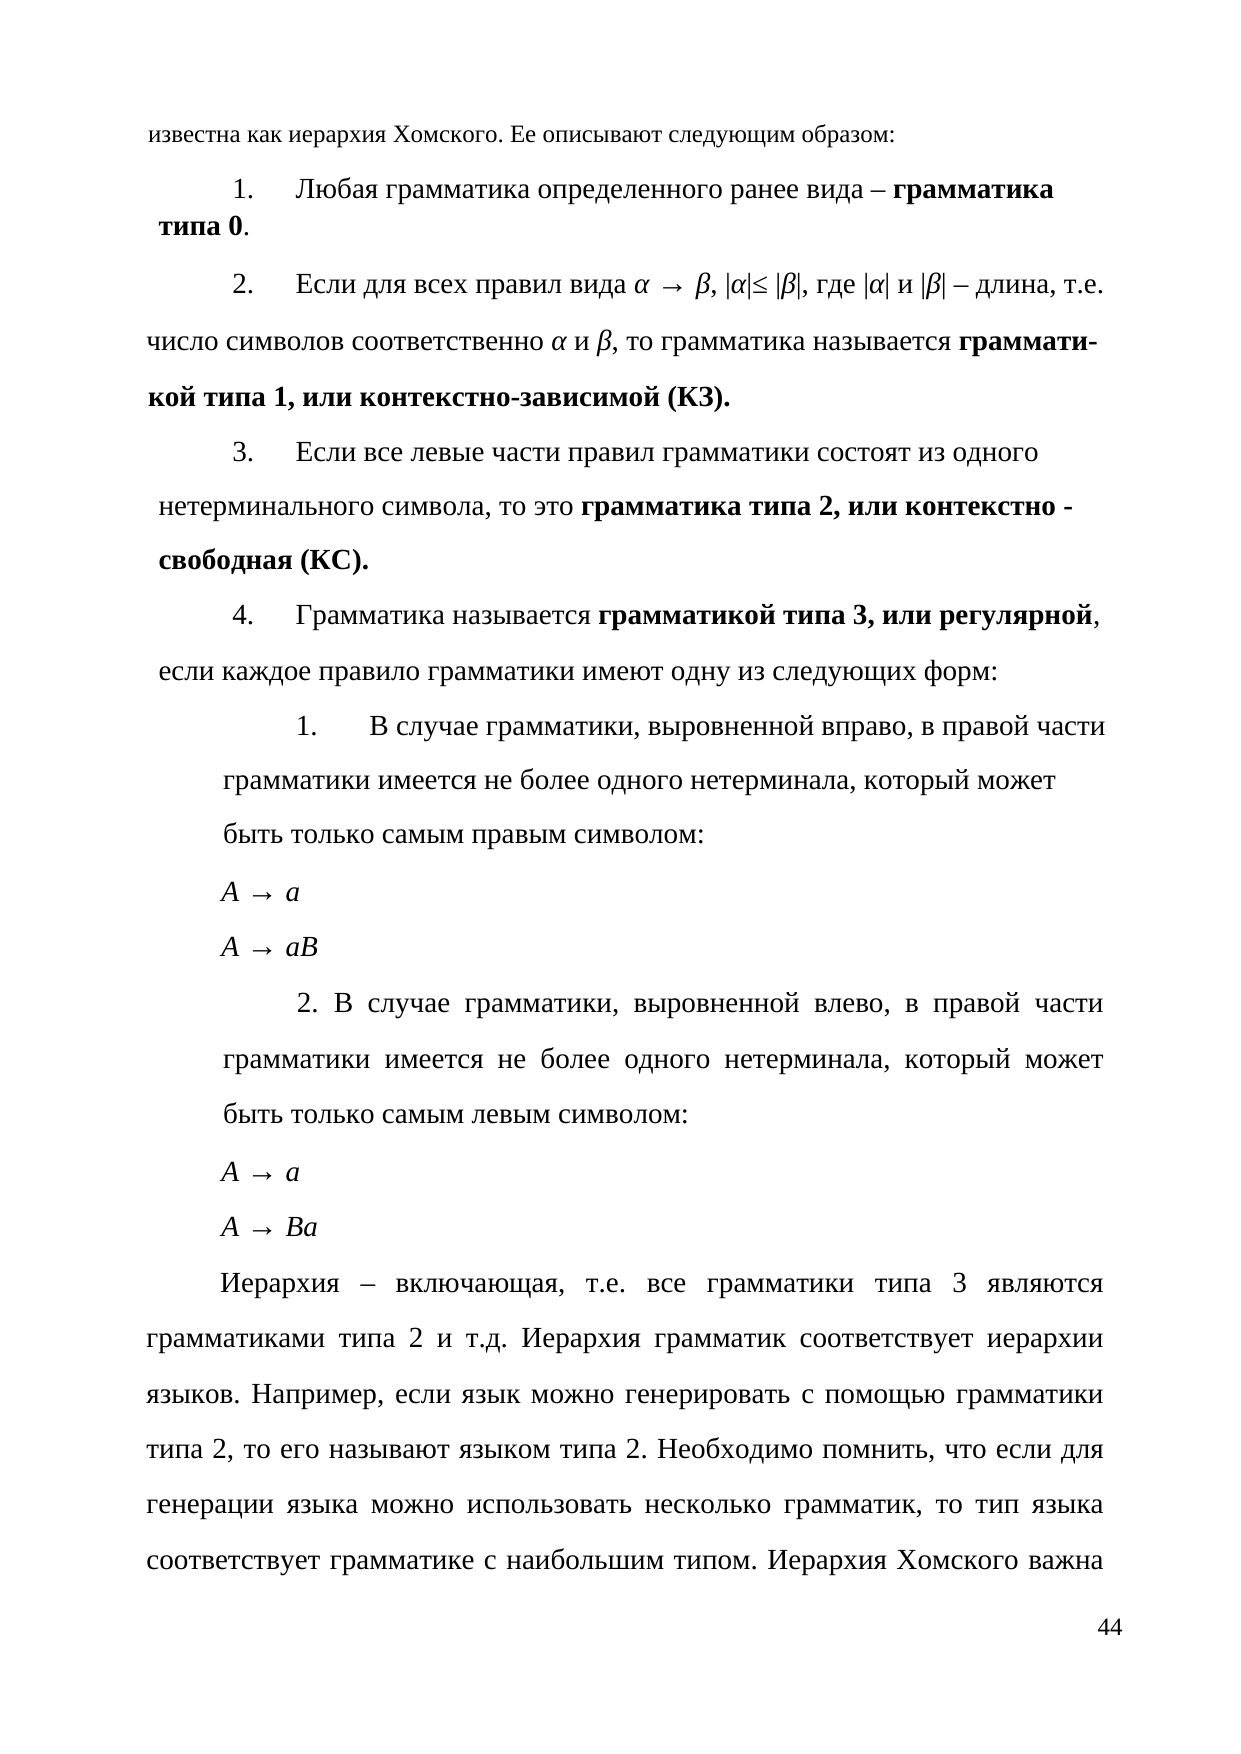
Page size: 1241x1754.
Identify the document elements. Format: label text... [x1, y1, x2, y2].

text кой типа 1, или контекстно-зависимой (КЗ). [148, 379, 1105, 413]
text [148, 119, 1166, 148]
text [146, 1265, 1105, 1575]
text A → aB [221, 927, 1116, 963]
list Любая грамматика определенного ранее вида – грамматика типа 0. [158, 171, 1104, 241]
text число символов соответственно α и β, то грамматика называется граммати- [146, 323, 1105, 356]
list Если все левые части правил грамматики состоят из одного нетерминального символа, то это грамматика типа 2, или контекстно - свободная (КС). [158, 434, 1104, 576]
text A → a [221, 1152, 1116, 1188]
list Грамматика называется грамматикой типа 3, или регулярной, если каждое правило грамматики имеют одну из следующих форм: [158, 597, 1104, 686]
text 2. B случае грамматики, выровненной влево, в правой части грамматики имеется не более одного нетерминала, который может быть только самым левым символом: [223, 986, 1105, 1130]
text A → a [221, 872, 1116, 908]
list Если для всех правил вида α → β, |α|≤ |β|, где |α| и |β| – длина, т.е. [158, 264, 1104, 300]
text 1. В случае грамматики, выровненной вправо, в правой части грамматики имеется не более одного нетерминала, который может быть только самым правым символом: [223, 708, 1106, 850]
text A → Ba [221, 1207, 1116, 1243]
